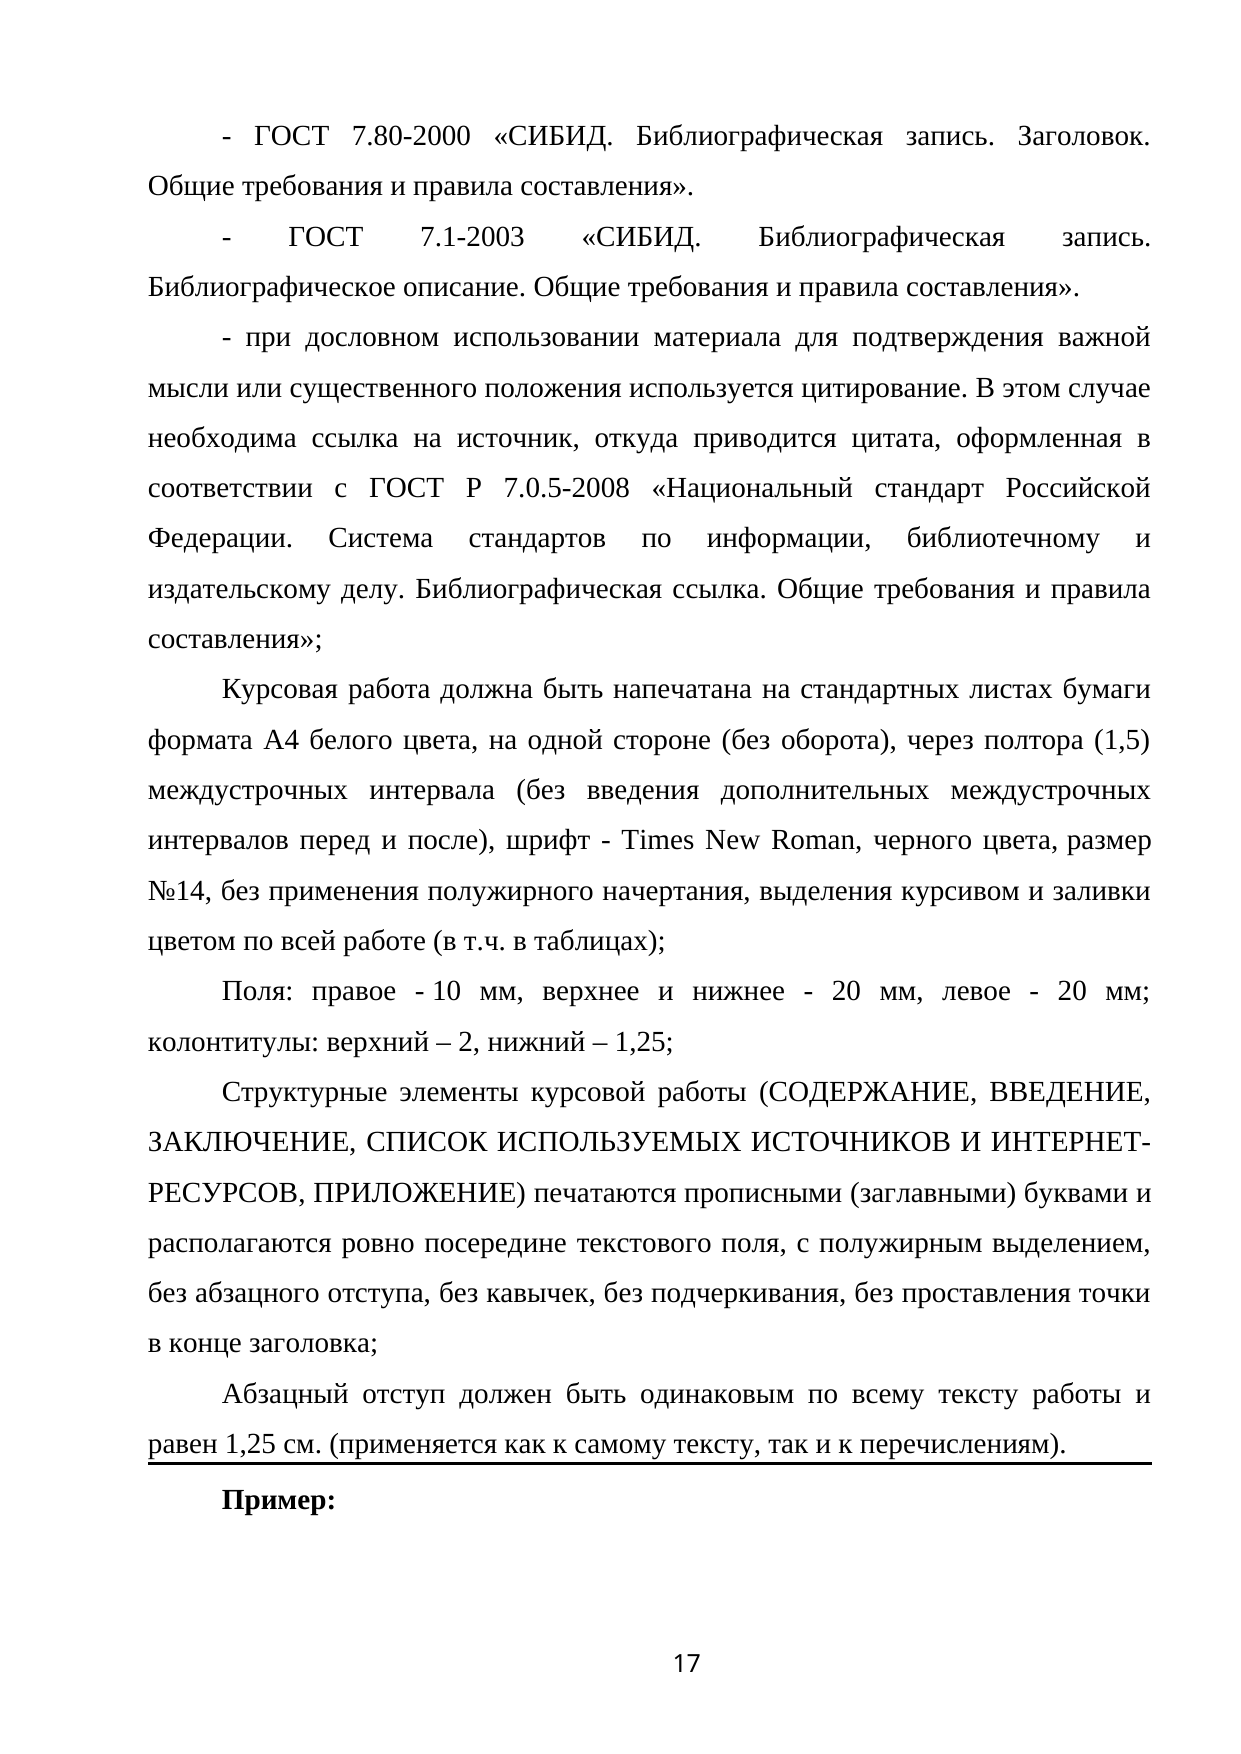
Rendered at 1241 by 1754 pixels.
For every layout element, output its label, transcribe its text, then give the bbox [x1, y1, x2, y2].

text Структурные элементы курсовой работы (СОДЕРЖАНИЕ, ВВЕДЕНИЕ, ЗАКЛЮЧЕНИЕ, СПИСОК ИСПОЛЬЗУЕМЫХ ИСТОЧНИКОВ И ИНТЕРНЕТ-РЕСУРСОВ, ПРИЛОЖЕНИЕ) печатаются прописными (заглавными) буквами и располагаются ровно посередине текстового поля, с полужирным выделением, без абзацного отступа, без кавычек, без подчеркивания, без проставления точки в конце заголовка; [148, 1074, 1152, 1359]
text - ГОСТ 7.1-2003 «СИБИД. Библиографическая запись. Библиографическое описание. Общие требования и правила составления». [148, 219, 1152, 303]
text Абзацный отступ должен быть одинаковым по всему тексту работы и равен 1,25 см. (применяется как к самому тексту, так и к перечислениям). [148, 1376, 1152, 1462]
text Курсовая работа должна быть напечатана на стандартных листах бумаги формата А4 белого цвета, на одной стороне (без оборота), через полтора (1,5) междустрочных интервала (без введения дополнительных междустрочных интервалов перед и после), шрифт - Times New Roman, черного цвета, размер №14, без применения полужирного начертания, выделения курсивом и заливки цветом по всей работе (в т.ч. в таблицах); [148, 672, 1152, 957]
text - при дословном использовании материала для подтверждения важной мысли или существенного положения используется цитирование. В этом случае необходима ссылка на источник, откуда приводится цитата, оформленная в соответствии с ГОСТ Р 7.0.5-2008 «Национальный стандарт Российской Федерации. Система стандартов по информации, библиотечному и издательскому делу. Библиографическая ссылка. Общие требования и правила составления»; [148, 319, 1152, 655]
text Поля: правое - 10 мм, верхнее и нижнее - 20 мм, левое - 20 мм; колонтитулы: верхний – 2, нижний – 1,25; [148, 973, 1152, 1057]
text - ГОСТ 7.80-2000 «СИБИД. Библиографическая запись. Заголовок. Общие требования и правила составления». [148, 118, 1152, 202]
text Пример: [148, 1482, 1152, 1515]
